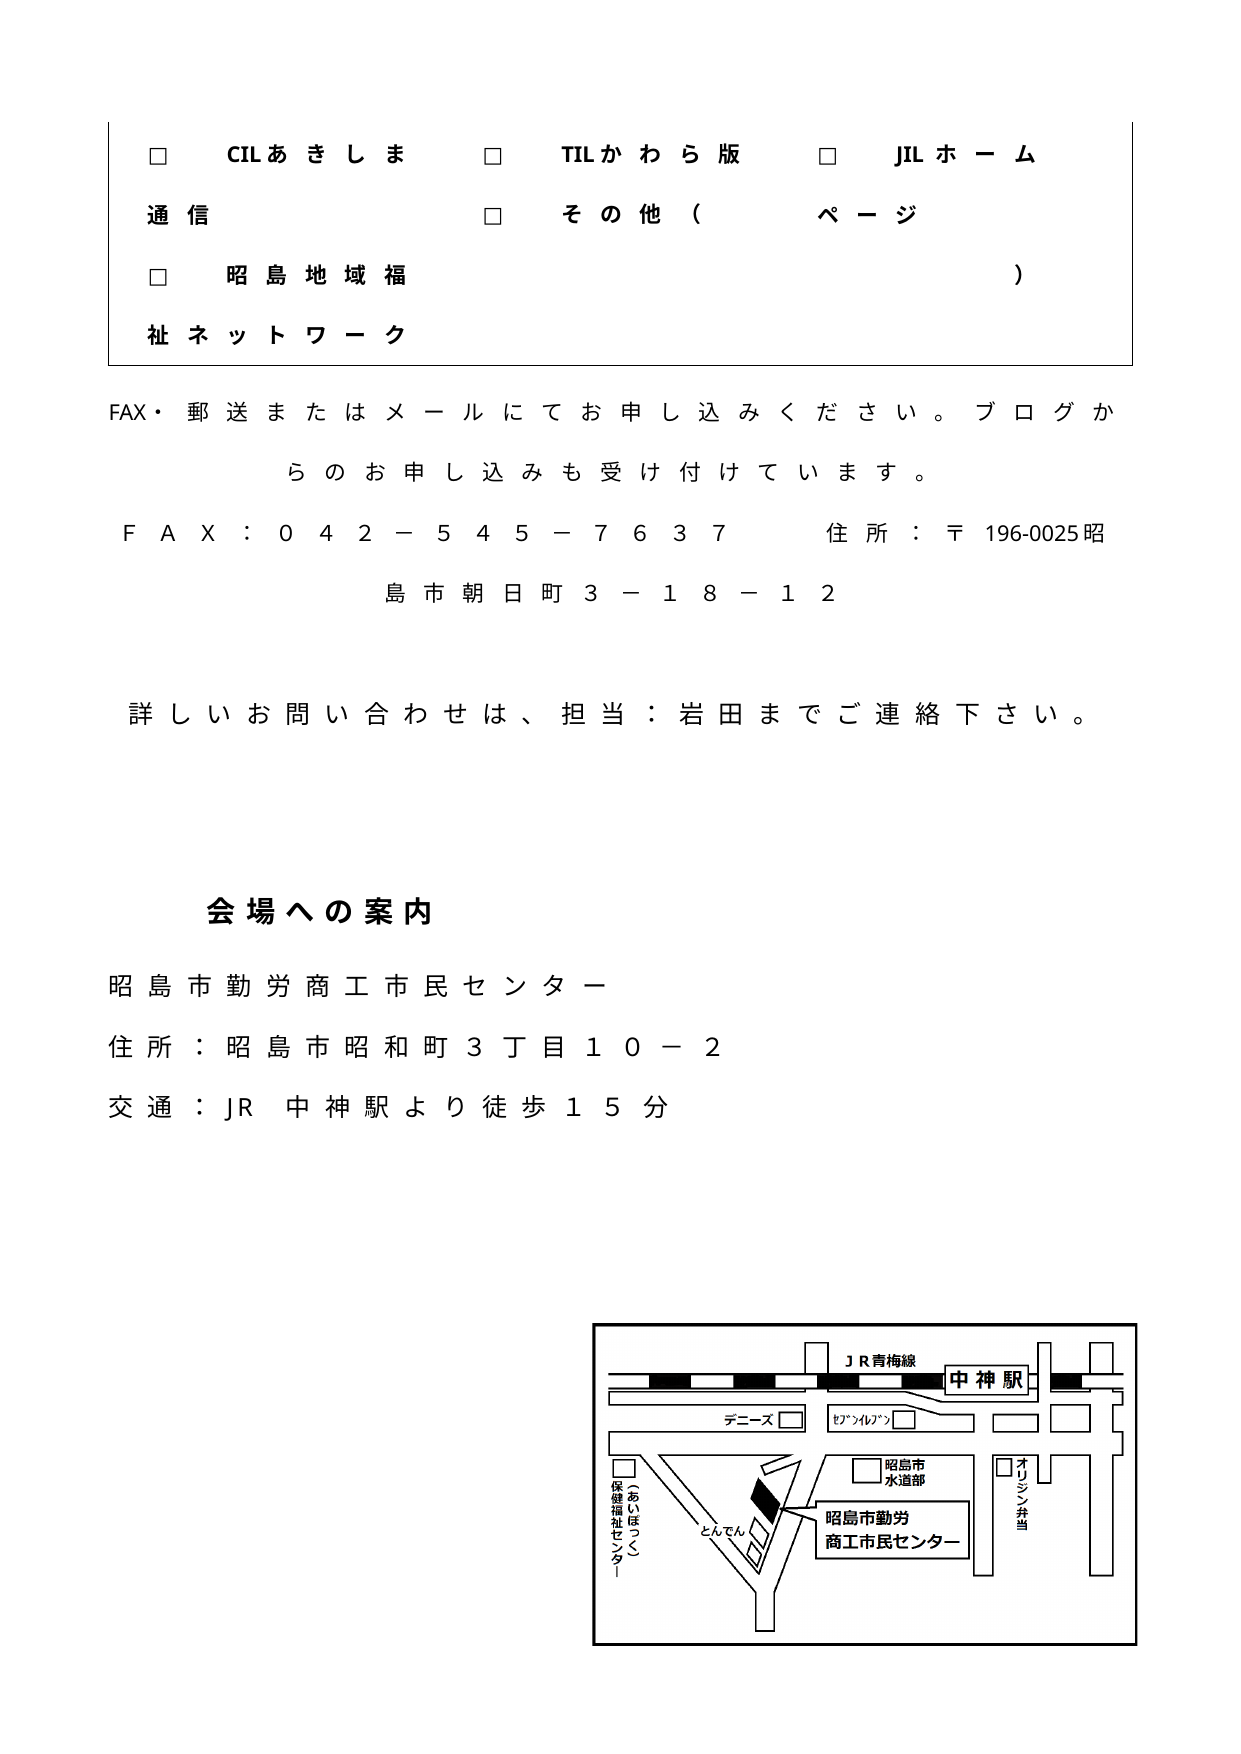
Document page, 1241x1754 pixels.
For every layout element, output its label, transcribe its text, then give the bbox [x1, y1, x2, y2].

table_cell □ CILあきしま通信 □ 昭島地域福祉ネットワーク [109, 123, 476, 364]
text 昭島市勤労商工市民センター [108, 954, 1132, 1015]
table_cell □ JILホームページ ） [809, 123, 1132, 364]
text 住所：昭島市昭和町３丁目１０－２ [108, 1015, 1132, 1075]
text 会場への案内 [108, 879, 1132, 939]
picture [592, 1323, 1138, 1646]
text ＦＡＸ：０４２－５４５－７６３７ 住所：〒196-0025昭島市朝日町３－１８－１２ [108, 501, 1132, 622]
text 交通：JR中神駅より徒歩１５分 [108, 1075, 1132, 1136]
text FAX・郵送またはメールにてお申し込みください。ブログからのお申し込みも受け付けています。 [108, 381, 1132, 501]
table_cell □ TILかわら版 □ その他（ [477, 123, 808, 364]
text 詳しいお問い合わせは、担当：岩田までご連絡下さい。 [108, 683, 1132, 743]
